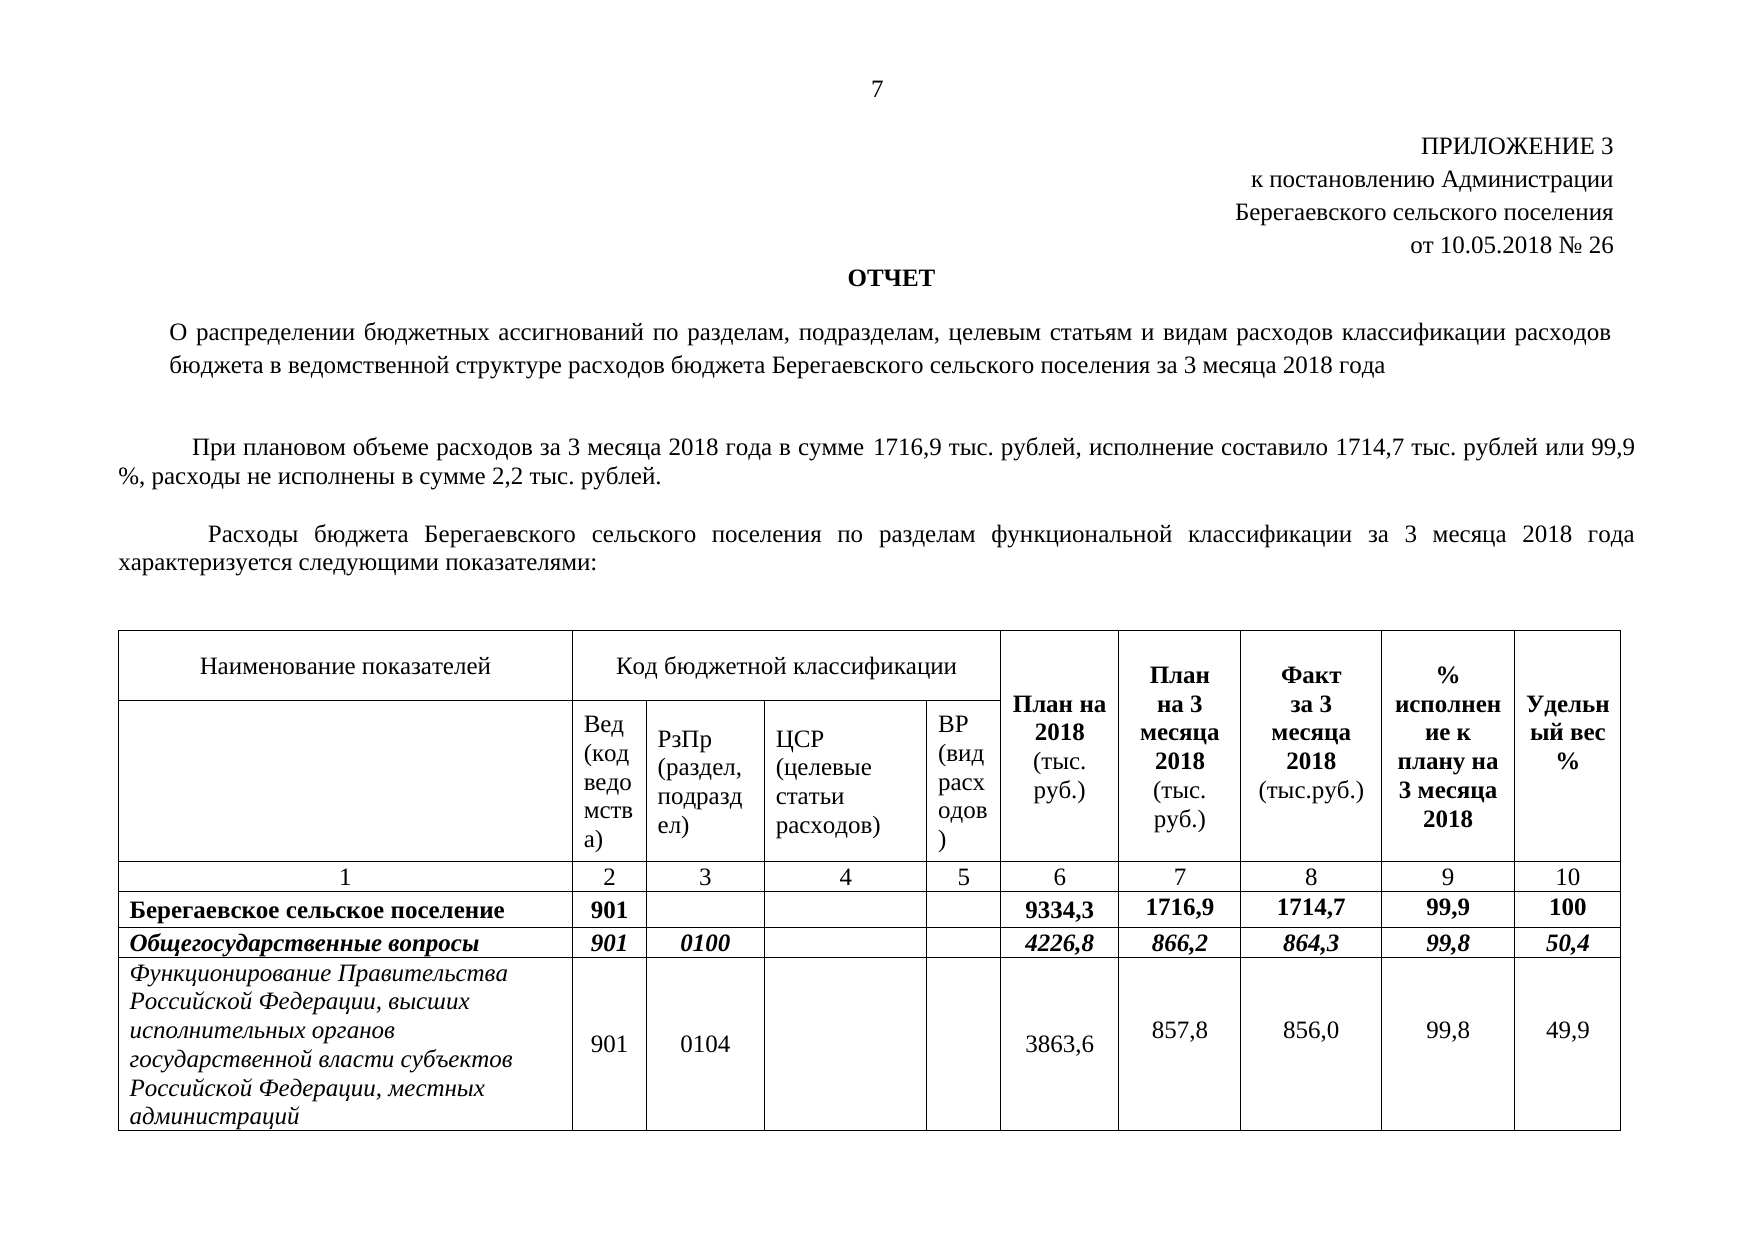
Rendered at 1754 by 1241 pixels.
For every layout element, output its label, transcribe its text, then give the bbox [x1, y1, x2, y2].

table_cell 901 [573, 958, 646, 1130]
table_header Факт за 3 месяца 2018 (тыс.руб.) [1241, 631, 1381, 861]
table_header План на 2018 (тыс. руб.) [1001, 631, 1118, 861]
table_cell 6 [1001, 862, 1118, 891]
table_cell [927, 928, 1000, 957]
table_cell 99,9 [1382, 892, 1514, 927]
table_cell 99,8 [1382, 928, 1514, 957]
table_cell 9334,3 [1001, 892, 1118, 927]
table_cell 4226,8 [1001, 928, 1118, 957]
table_header Код бюджетной классификации [573, 631, 1000, 700]
table_cell 0100 [647, 928, 764, 957]
text Расходы бюджета Берегаевского сельского поселения по разделам функциональной классификации за 3 месяца 2018 года характеризуется следующими показателями: [118, 519, 1636, 576]
table_cell [927, 892, 1000, 927]
table_cell ЦСР (целевые статьи расходов) [765, 701, 926, 861]
table_cell 1 [119, 862, 572, 891]
table_cell 901 [573, 928, 646, 957]
table_cell 3 [647, 862, 764, 891]
table_header % исполнение к плану на 3 месяца 2018 [1382, 631, 1514, 861]
table_cell 5 [927, 862, 1000, 891]
table_cell [119, 701, 572, 861]
table_cell [765, 892, 926, 927]
table_cell 856,0 [1241, 958, 1381, 1130]
text При плановом объеме расходов за 3 месяца 2018 года в сумме 1716,9 тыс. рублей, исполнение составило 1714,7 тыс. рублей или 99,9 %, расходы не исполнены в сумме 2,2 тыс. рублей. [118, 432, 1636, 490]
table_cell РзПр (раздел, подраздел) [647, 701, 764, 861]
table_cell 10 [1515, 862, 1620, 891]
table_cell Функционирование Правительства Российской Федерации, высших исполнительных органов государственной власти субъектов Российской Федерации, местных администраций [119, 958, 572, 1130]
table_cell ВР (вид расходов) [927, 701, 1000, 861]
table_header ПРИЛОЖЕНИЕ 3 к постановлению Администрации Берегаевского сельского поселения от 10.05.2018 № 26 ОТЧЕТ О распределении бюджетных ассигнований по разделам, подразделам, целевым статьям и видам расходов классификации расходов бюджета в ведомственной структуре расходов бюджета Берегаевского сельского поселения за 3 месяца 2018 года [158, 131, 1625, 404]
table_cell 1716,9 [1119, 892, 1240, 927]
table_cell 864,3 [1241, 928, 1381, 957]
table_cell 50,4 [1515, 928, 1620, 957]
table_header Удельный вес % [1515, 631, 1620, 861]
table_cell 4 [765, 862, 926, 891]
table_cell [647, 892, 764, 927]
table_cell 8 [1241, 862, 1381, 891]
table_cell [765, 928, 926, 957]
table_cell 99,8 [1382, 958, 1514, 1130]
table_cell Вед (код ведомства) [573, 701, 646, 861]
table_cell 100 [1515, 892, 1620, 927]
table_cell 0104 [647, 958, 764, 1130]
table_cell 1714,7 [1241, 892, 1381, 927]
table_cell 9 [1382, 862, 1514, 891]
table_cell 866,2 [1119, 928, 1240, 957]
table_cell 49,9 [1515, 958, 1620, 1130]
table_header Наименование показателей [119, 631, 572, 700]
table_cell 7 [1119, 862, 1240, 891]
table_cell 857,8 [1119, 958, 1240, 1130]
table_cell 901 [573, 892, 646, 927]
table_header План на 3 месяца 2018 (тыс. руб.) [1119, 631, 1240, 861]
table_cell Берегаевское сельское поселение [119, 892, 572, 927]
table_cell Общегосударственные вопросы [119, 928, 572, 957]
table_cell 2 [573, 862, 646, 891]
table_cell 3863,6 [1001, 958, 1118, 1130]
table_cell [927, 958, 1000, 1130]
table_cell [765, 958, 926, 1130]
